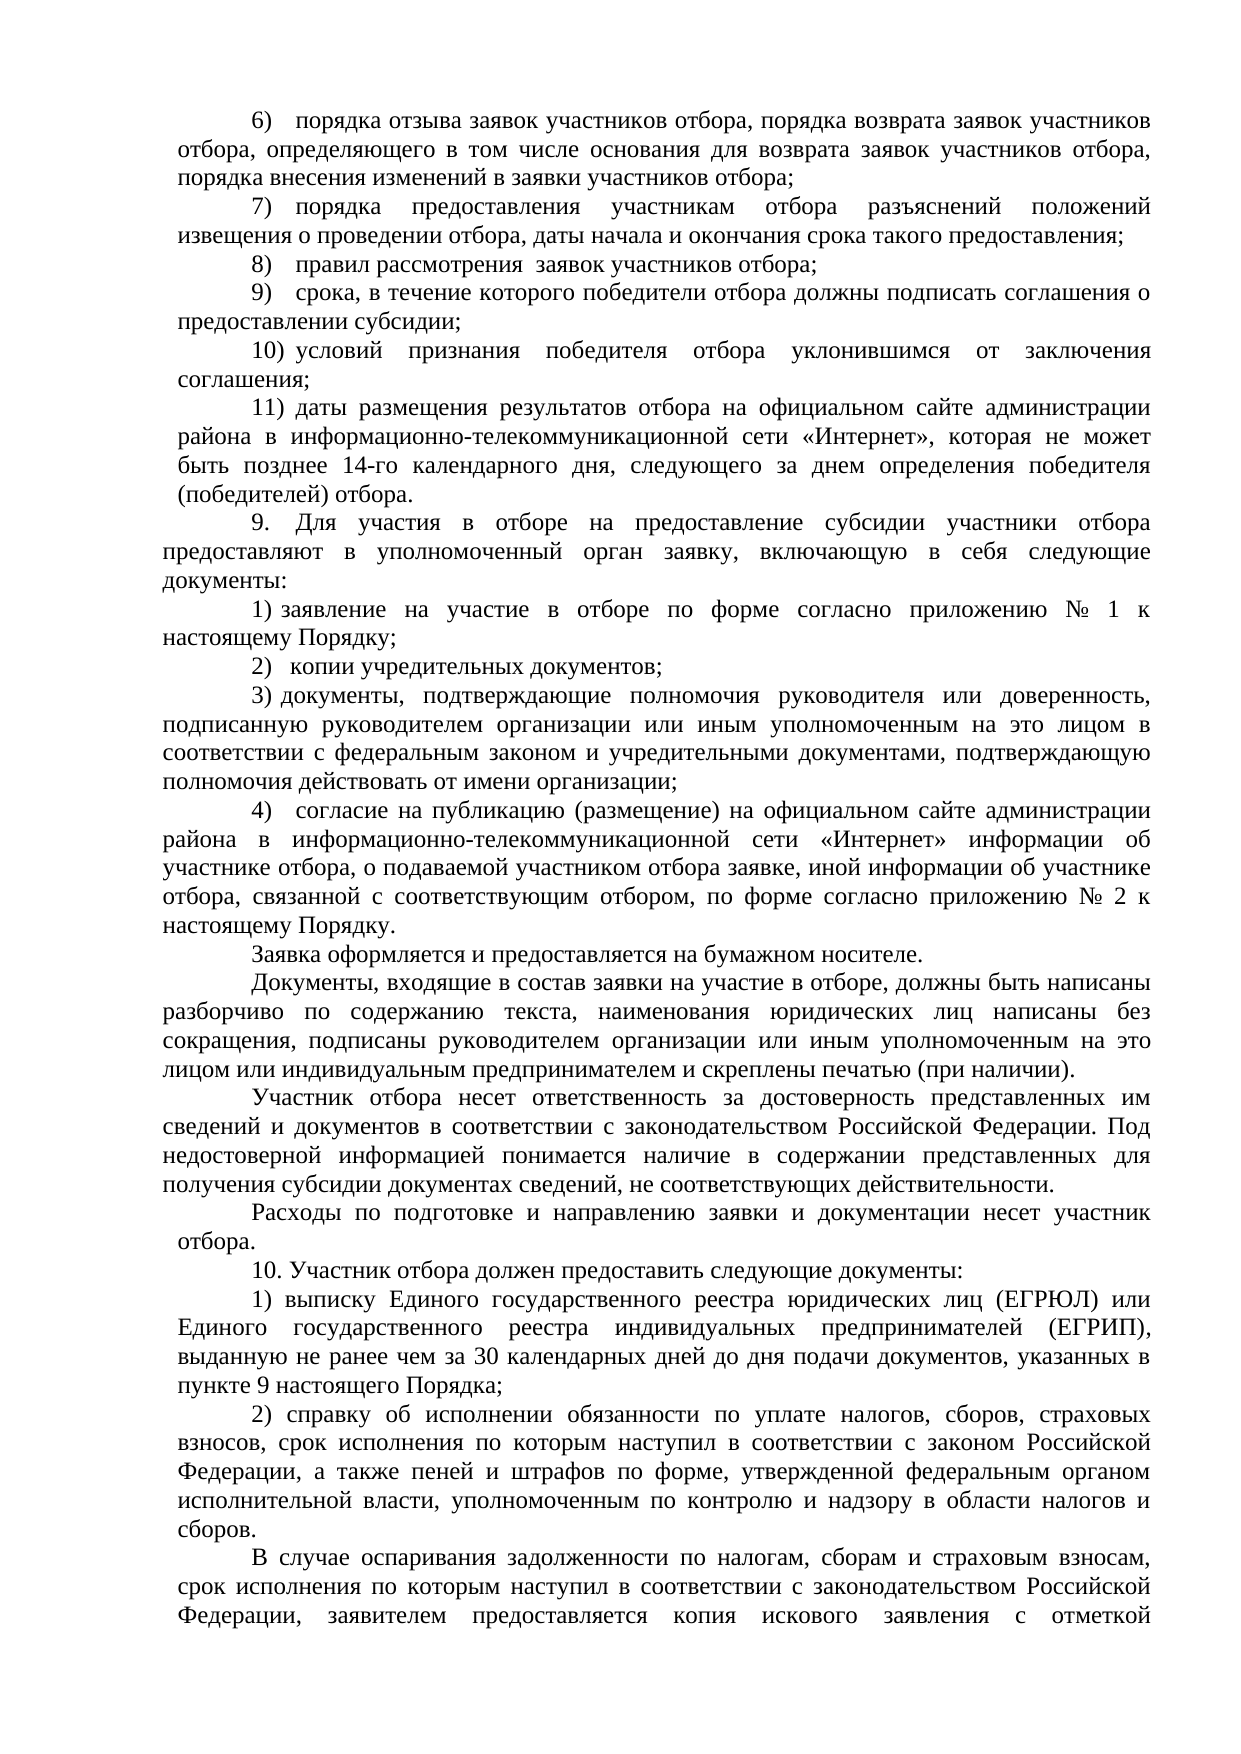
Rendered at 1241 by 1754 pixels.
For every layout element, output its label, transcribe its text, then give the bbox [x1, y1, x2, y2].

list заявление на участие в отборе по форме согласно приложению № 1 к настоящему Порядку; [162, 594, 1152, 651]
text 2) справку об исполнении обязанности по уплате налогов, сборов, страховых взносов, срок исполнения по которым наступил в соответствии с законом Российской Федерации, а также пеней и штрафов по форме, утвержденной федеральным органом исполнительной власти, уполномоченным по контролю и надзору в области налогов и сборов. [177, 1399, 1152, 1542]
text Заявка оформляется и предоставляется на бумажном носителе. [162, 939, 1152, 967]
text 10. Участник отбора должен предоставить следующие документы: [177, 1255, 1152, 1284]
list порядка предоставления участникам отбора разъяснений положений извещения о проведении отбора, даты начала и окончания срока такого предоставления; [177, 191, 1152, 249]
text Документы, входящие в состав заявки на участие в отборе, должны быть написаны разборчиво по содержанию текста, наименования юридических лиц написаны без сокращения, подписаны руководителем организации или иным уполномоченным на это лицом или индивидуальным предпринимателем и скреплены печатью (при наличии). [162, 967, 1152, 1082]
list правил рассмотрения заявок участников отбора; [177, 249, 1152, 277]
text Участник отбора несет ответственность за достоверность представленных им сведений и документов в соответствии с законодательством Российской Федерации. Под недостоверной информацией понимается наличие в содержании представленных для получения субсидии документах сведений, не соответствующих действительности. [162, 1082, 1152, 1197]
list копии учредительных документов; [177, 651, 1152, 680]
list срока, в течение которого победители отбора должны подписать соглашения о предоставлении субсидии; [177, 277, 1152, 335]
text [177, 1542, 1152, 1629]
list условий признания победителя отбора уклонившимся от заключения соглашения; [177, 335, 1152, 392]
list документы, подтверждающие полномочия руководителя или доверенность, подписанную руководителем организации или иным уполномоченным на это лицом в соответствии с федеральным законом и учредительными документами, подтверждающую полномочия действовать от имени организации; [162, 680, 1152, 795]
text Расходы по подготовке и направлению заявки и документации несет участник отбора. [177, 1197, 1152, 1255]
text 1) выписку Единого государственного реестра юридических лиц (ЕГРЮЛ) или Единого государственного реестра индивидуальных предпринимателей (ЕГРИП), выданную не ранее чем за 30 календарных дней до дня подачи документов, указанных в пункте 9 настоящего Порядка; [177, 1284, 1152, 1399]
list даты размещения результатов отбора на официальном сайте администрации района в информационно-телекоммуникационной сети «Интернет», которая не может быть позднее 14-го календарного дня, следующего за днем определения победителя (победителей) отбора. [177, 392, 1152, 507]
list порядка отзыва заявок участников отбора, порядка возврата заявок участников отбора, определяющего в том числе основания для возврата заявок участников отбора, порядка внесения изменений в заявки участников отбора; [177, 105, 1152, 191]
list Для участия в отборе на предоставление субсидии участники отбора предоставляют в уполномоченный орган заявку, включающую в себя следующие документы: [162, 507, 1152, 594]
list согласие на публикацию (размещение) на официальном сайте администрации района в информационно-телекоммуникационной сети «Интернет» информации об участнике отбора, о подаваемой участником отбора заявке, иной информации об участнике отбора, связанной с соответствующим отбором, по форме согласно приложению № 2 к настоящему Порядку. [162, 795, 1152, 939]
